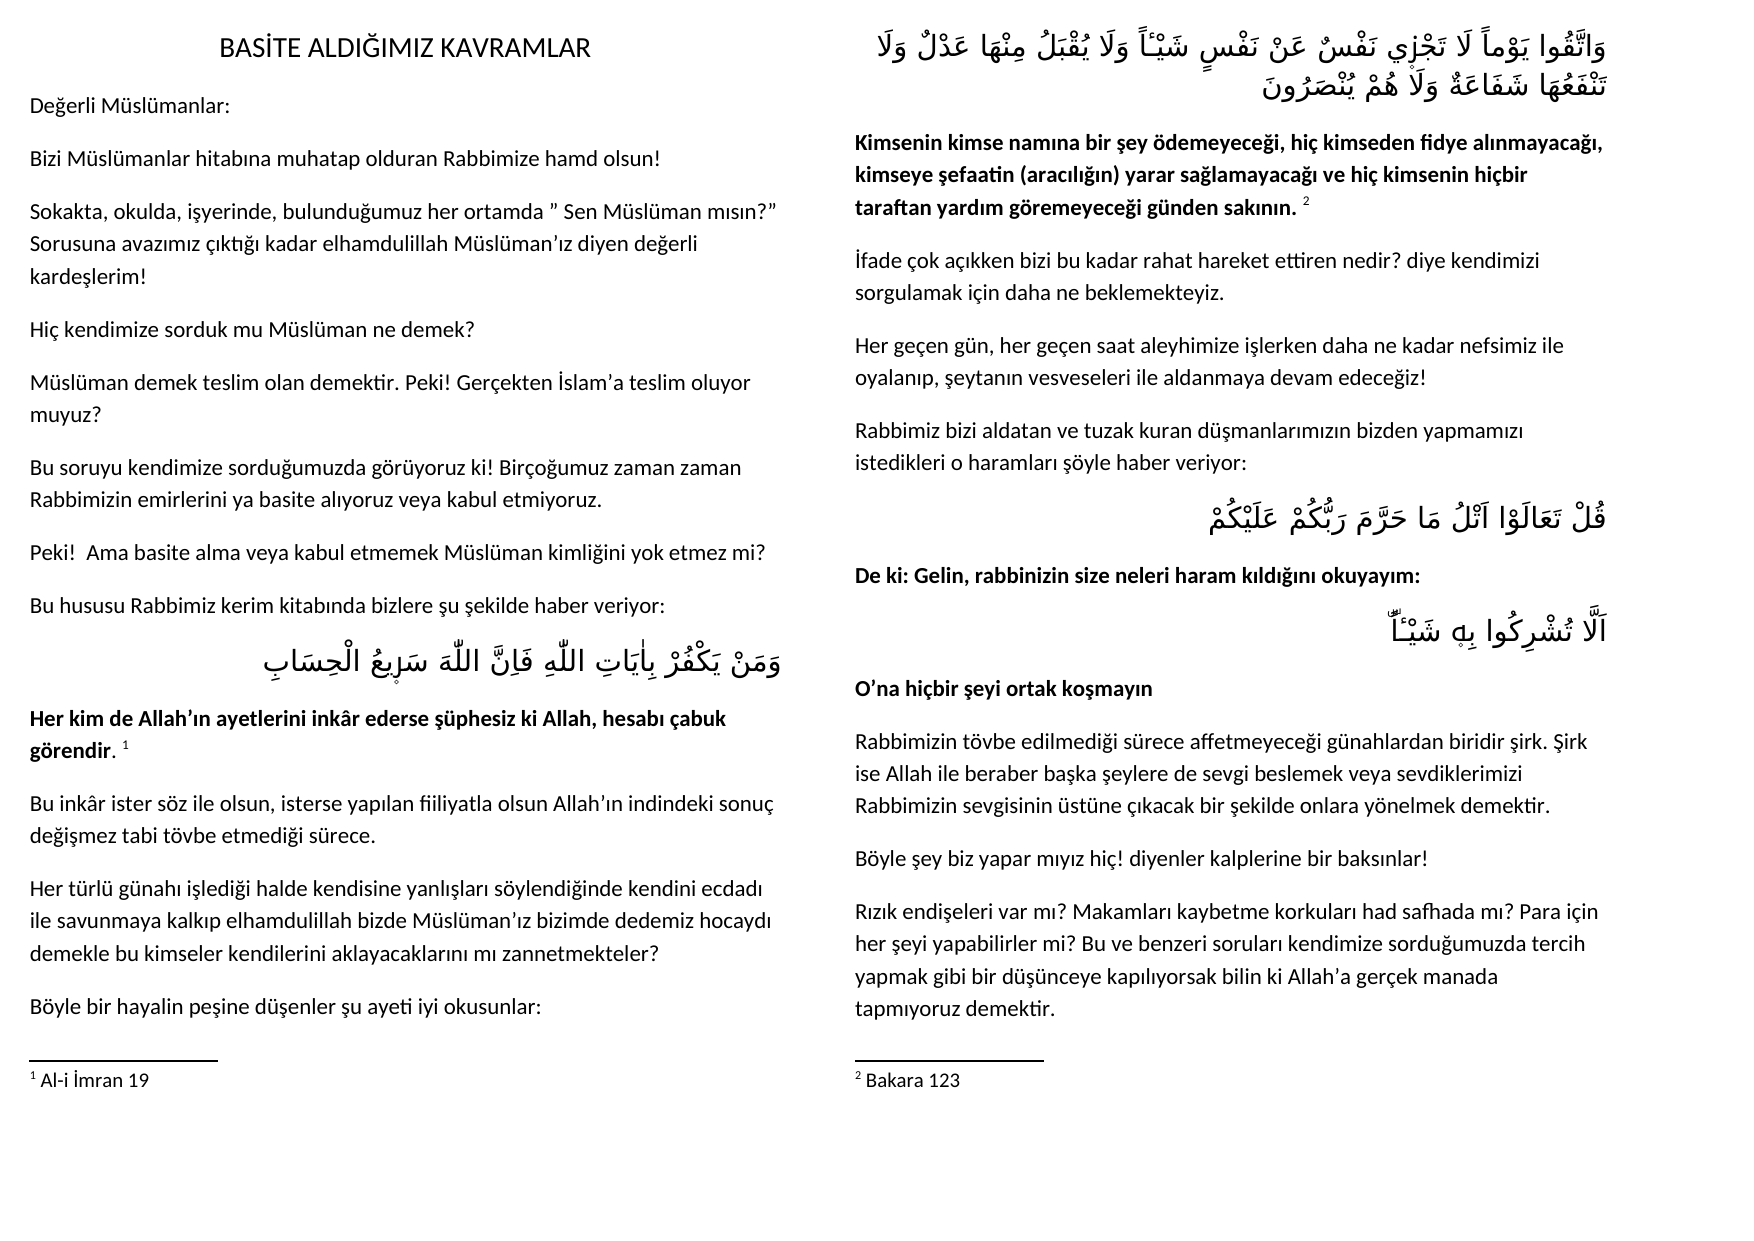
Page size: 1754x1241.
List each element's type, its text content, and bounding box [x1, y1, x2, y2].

text Peki! Ama basite alma veya kabul etmemek Müslüman kimliğini yok etmez mi? [29, 538, 781, 566]
text Bu inkâr ister söz ile olsun, isterse yapılan fiiliyatla olsun Allah’ın indindeki sonuç değişmez tabi tövbe etmediği sürece. [29, 789, 781, 849]
text Bu soruyu kendimize sorduğumuzda görüyoruz ki! Birçoğumuz zaman zaman Rabbimizin emirlerini ya basite alıyoruz veya kabul etmiyoruz. [29, 453, 781, 513]
text Müslüman demek teslim olan demektir. Peki! Gerçekten İslam’a teslim oluyor muyuz? [29, 368, 781, 428]
text Bizi Müslümanlar hitabına muhatap olduran Rabbimize hamd olsun! [29, 144, 781, 172]
text Her kim de Allah’ın ayetlerini inkâr ederse şüphesiz ki Allah, hesabı çabuk görendir. [29, 704, 781, 764]
text قُلْ تَعَالَوْا اَتْلُ مَا حَرَّمَ رَبُّكُمْ عَلَيْكُمْ [855, 501, 1606, 535]
text Her geçen gün, her geçen saat aleyhimize işlerken daha ne kadar nefsimiz ile oyalanıp, şeytanın vesveseleri ile aldanmaya devam edeceğiz! [855, 331, 1606, 391]
text Değerli Müslümanlar: [29, 91, 781, 119]
text Hiç kendimize sorduk mu Müslüman ne demek? [29, 315, 781, 343]
text Her türlü günahı işlediği halde kendisine yanlışları söylendiğinde kendini ecdadı ile savunmaya kalkıp elhamdulillah bizde Müslüman’ız bizimde dedemiz hocaydı demekle bu kimseler kendilerini aklayacaklarını mı zannetmekteler? [29, 874, 781, 967]
text Böyle bir hayalin peşine düşenler şu ayeti iyi okusunlar: [29, 992, 781, 1020]
text O’na hiçbir şeyi ortak koşmayın [855, 674, 1606, 702]
text BASİTE ALDIĞIMIZ KAVRAMLAR [29, 29, 781, 65]
text Rabbimizin tövbe edilmediği sürece affetmeyeceği günahlardan biridir şirk. Şirk ise Allah ile beraber başka şeylere de sevgi beslemek veya sevdiklerimizi Rabbimizin sevgisinin üstüne çıkacak bir şekilde onlara yönelmek demektir. [855, 727, 1606, 819]
text وَمَنْ يَكْفُرْ بِاٰيَاتِ اللّٰهِ فَاِنَّ اللّٰهَ سَر۪يعُ الْحِسَابِ [29, 644, 781, 678]
text Rabbimiz bizi aldatan ve tuzak kuran düşmanlarımızın bizden yapmamızı istedikleri o haramları şöyle haber veriyor: [855, 416, 1606, 476]
text وَاتَّقُوا يَوْماً لَا تَجْز۪ي نَفْسٌ عَنْ نَفْسٍ شَيْـٔاً وَلَا يُقْبَلُ مِنْهَا عَدْلٌ وَلَا تَنْفَعُهَا شَفَاعَةٌ وَلَا هُمْ يُنْصَرُونَ [855, 29, 1606, 102]
text Bu hususu Rabbimiz kerim kitabında bizlere şu şekilde haber veriyor: [29, 591, 781, 619]
text İfade çok açıkken bizi bu kadar rahat hareket ettiren nedir? diye kendimizi sorgulamak için daha ne beklemekteyiz. [855, 246, 1606, 306]
text Sokakta, okulda, işyerinde, bulunduğumuz her ortamda ” Sen Müslüman mısın?” Sorusuna avazımız çıktığı kadar elhamdulillah Müslüman’ız diyen değerli kardeşlerim! [29, 197, 781, 290]
text Böyle şey biz yapar mıyız hiç! diyenler kalplerine bir baksınlar! [855, 844, 1606, 872]
text اَلَّا تُشْرِكُوا بِه۪ شَيْـٔاًۜ [855, 614, 1606, 648]
text Rızık endişeleri var mı? Makamları kaybetme korkuları had safhada mı? Para için her şeyi yapabilirler mi? Bu ve benzeri soruları kendimize sorduğumuzda tercih yapmak gibi bir düşünceye kapılıyorsak bilin ki Allah’a gerçek manada tapmıyoruz demektir. [855, 897, 1606, 1022]
text De ki: Gelin, rabbinizin size neleri haram kıldığını okuyayım: [855, 561, 1606, 589]
text Kimsenin kimse namına bir şey ödemeyeceği, hiç kimseden fidye alınmayacağı, kimseye şefaatin (aracılığın) yarar sağlamayacağı ve hiç kimsenin hiçbir taraftan yardım göremeyeceği günden sakının. [855, 128, 1606, 221]
